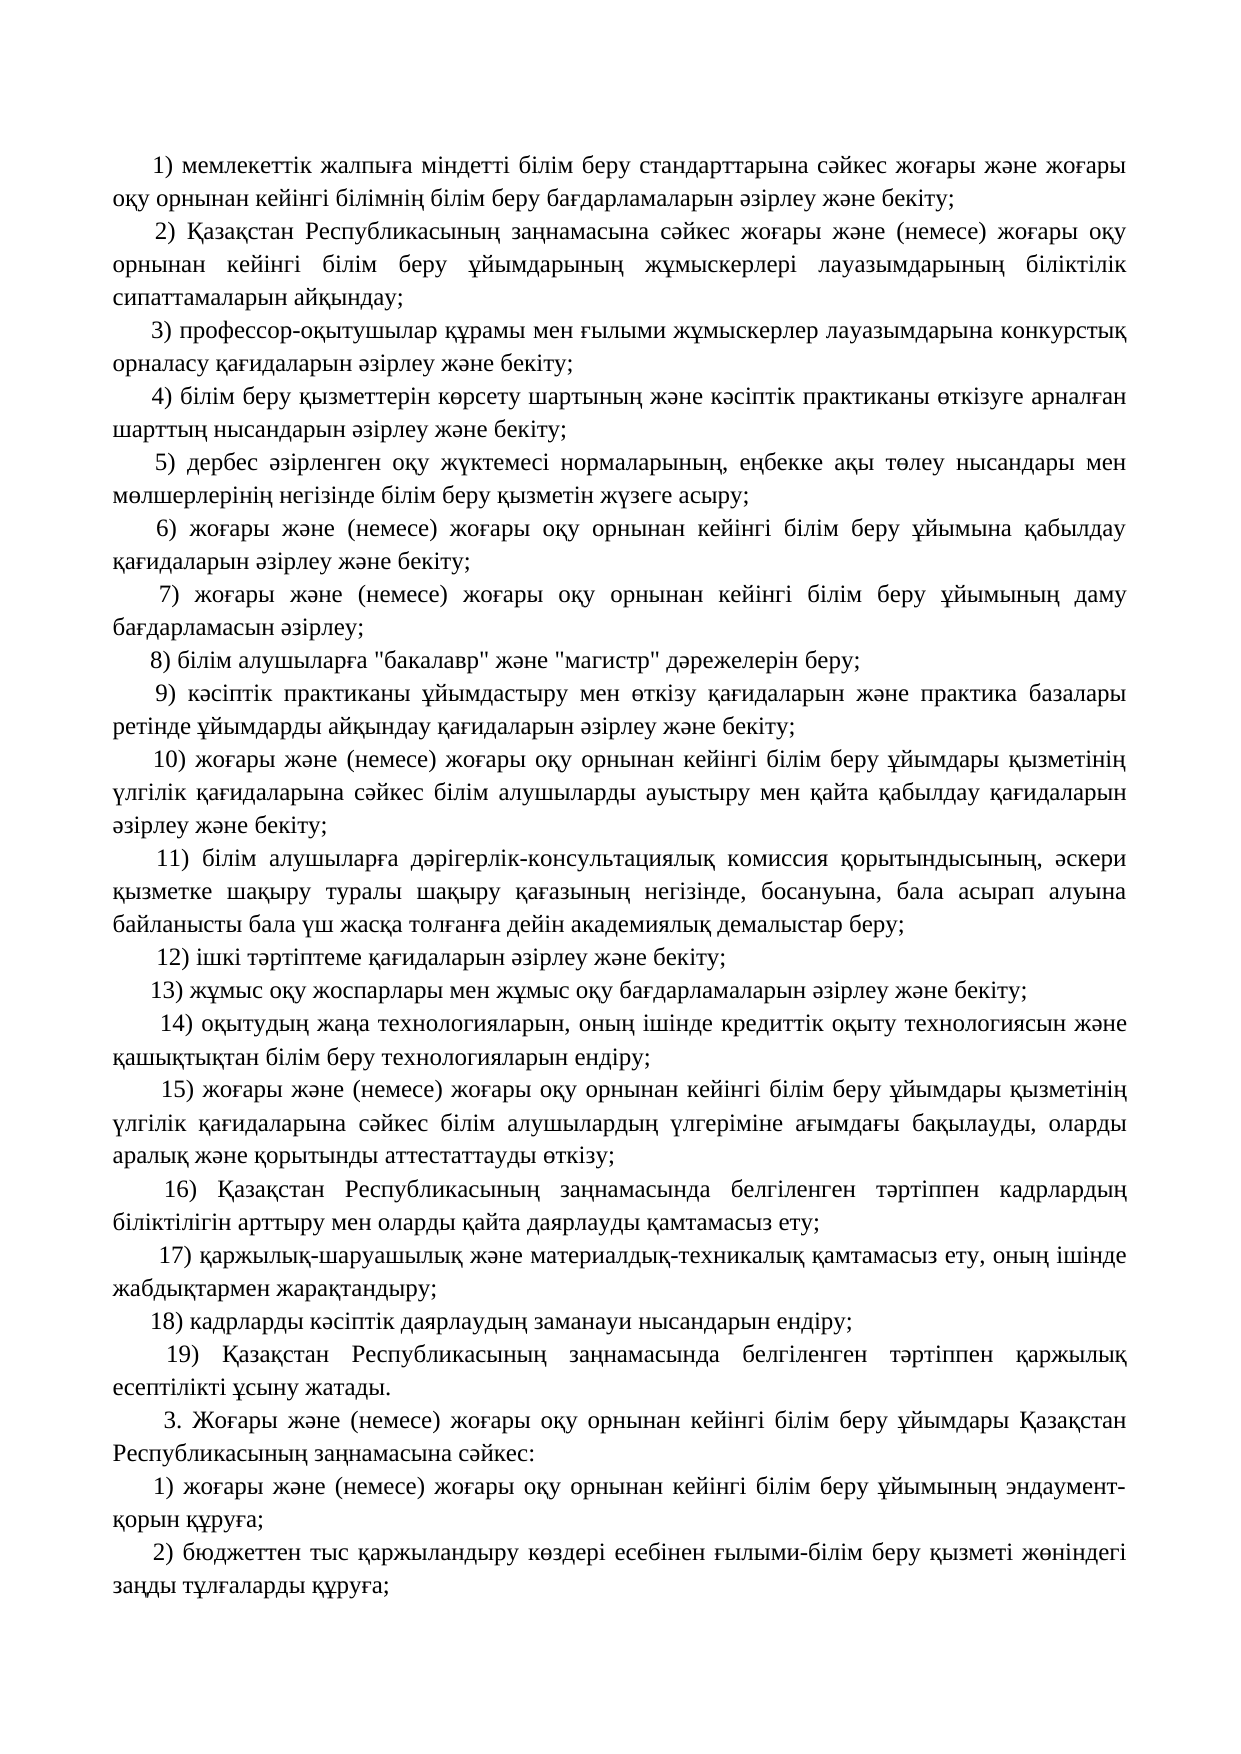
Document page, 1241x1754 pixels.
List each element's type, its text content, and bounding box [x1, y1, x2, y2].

text 10) жоғары және (немесе) жоғары оқу орнынан кейінгі білім беру ұйымдары қызметінің үлгілік қағидаларына сәйкес білім алушыларды ауыстыру мен қайта қабылдау қағидаларын әзірлеу және бекіту; [112, 744, 1128, 839]
text 2) бюджеттен тыс қаржыландыру көздері есебінен ғылыми-білім беру қызметі жөніндегі заңды тұлғаларды құруға; [112, 1537, 1128, 1599]
text 6) жоғары және (немесе) жоғары оқу орнынан кейінгі білім беру ұйымына қабылдау қағидаларын әзірлеу және бекіту; [112, 513, 1128, 575]
text 8) білім алушыларға "бакалавр" және "магистр" дәрежелерін беру; [112, 645, 1128, 674]
text 3. Жоғары және (немесе) жоғары оқу орнынан кейінгі білім беру ұйымдары Қазақстан Республикасының заңнамасына сәйкес: [112, 1405, 1128, 1467]
text 1) мемлекеттік жалпыға міндетті білім беру стандарттарына сәйкес жоғары және жоғары оқу орнынан кейінгі білімнің білім беру бағдарламаларын әзірлеу және бекіту; [112, 150, 1128, 212]
text 9) кәсіптік практиканы ұйымдастыру мен өткізу қағидаларын және практика базалары ретінде ұйымдарды айқындау қағидаларын әзірлеу және бекіту; [112, 678, 1128, 740]
text 1) жоғары және (немесе) жоғары оқу орнынан кейінгі білім беру ұйымының эндаумент-қорын құруға; [112, 1471, 1128, 1533]
text 11) білім алушыларға дәрігерлік-консультациялық комиссия қорытындысының, әскери қызметке шақыру туралы шақыру қағазының негізінде, босануына, бала асырап алуына байланысты бала үш жасқа толғанға дейін академиялық демалыстар беру; [112, 843, 1128, 938]
text 16) Қазақстан Республикасының заңнамасында белгіленген тәртіппен кадрлардың біліктілігін арттыру мен оларды қайта даярлауды қамтамасыз ету; [112, 1174, 1128, 1235]
text 4) білім беру қызметтерін көрсету шартының және кәсіптік практиканы өткізуге арналған шарттың нысандарын әзірлеу және бекіту; [112, 381, 1128, 443]
text 2) Қазақстан Республикасының заңнамасына сәйкес жоғары және (немесе) жоғары оқу орнынан кейінгі білім беру ұйымдарының жұмыскерлері лауазымдарының біліктілік сипаттамаларын айқындау; [112, 216, 1128, 311]
text 17) қаржылық-шаруашылық және материалдық-техникалық қамтамасыз ету, оның ішінде жабдықтармен жарақтандыру; [112, 1240, 1128, 1301]
text 12) ішкі тәртіптеме қағидаларын әзірлеу және бекіту; [112, 942, 1128, 971]
text 13) жұмыс оқу жоспарлары мен жұмыс оқу бағдарламаларын әзірлеу және бекіту; [112, 976, 1128, 1004]
text 18) кадрларды кәсіптік даярлаудың заманауи нысандарын ендіру; [112, 1306, 1128, 1334]
text 14) оқытудың жаңа технологияларын, оның ішінде кредиттік оқыту технологиясын және қашықтықтан білім беру технологияларын ендіру; [112, 1008, 1128, 1070]
text 19) Қазақстан Республикасының заңнамасында белгіленген тәртіппен қаржылық есептілікті ұсыну жатады. [112, 1339, 1128, 1401]
text 7) жоғары және (немесе) жоғары оқу орнынан кейінгі білім беру ұйымының даму бағдарламасын әзірлеу; [112, 579, 1128, 641]
text 5) дербес әзірленген оқу жүктемесі нормаларының, еңбекке ақы төлеу нысандары мен мөлшерлерінің негізінде білім беру қызметін жүзеге асыру; [112, 447, 1128, 509]
text 15) жоғары және (немесе) жоғары оқу орнынан кейінгі білім беру ұйымдары қызметінің үлгілік қағидаларына сәйкес білім алушылардың үлгеріміне ағымдағы бақылауды, оларды аралық және қорытынды аттестаттауды өткізу; [112, 1074, 1128, 1169]
text 3) профессор-оқытушылар құрамы мен ғылыми жұмыскерлер лауазымдарына конкурстық орналасу қағидаларын әзірлеу және бекіту; [112, 315, 1128, 377]
